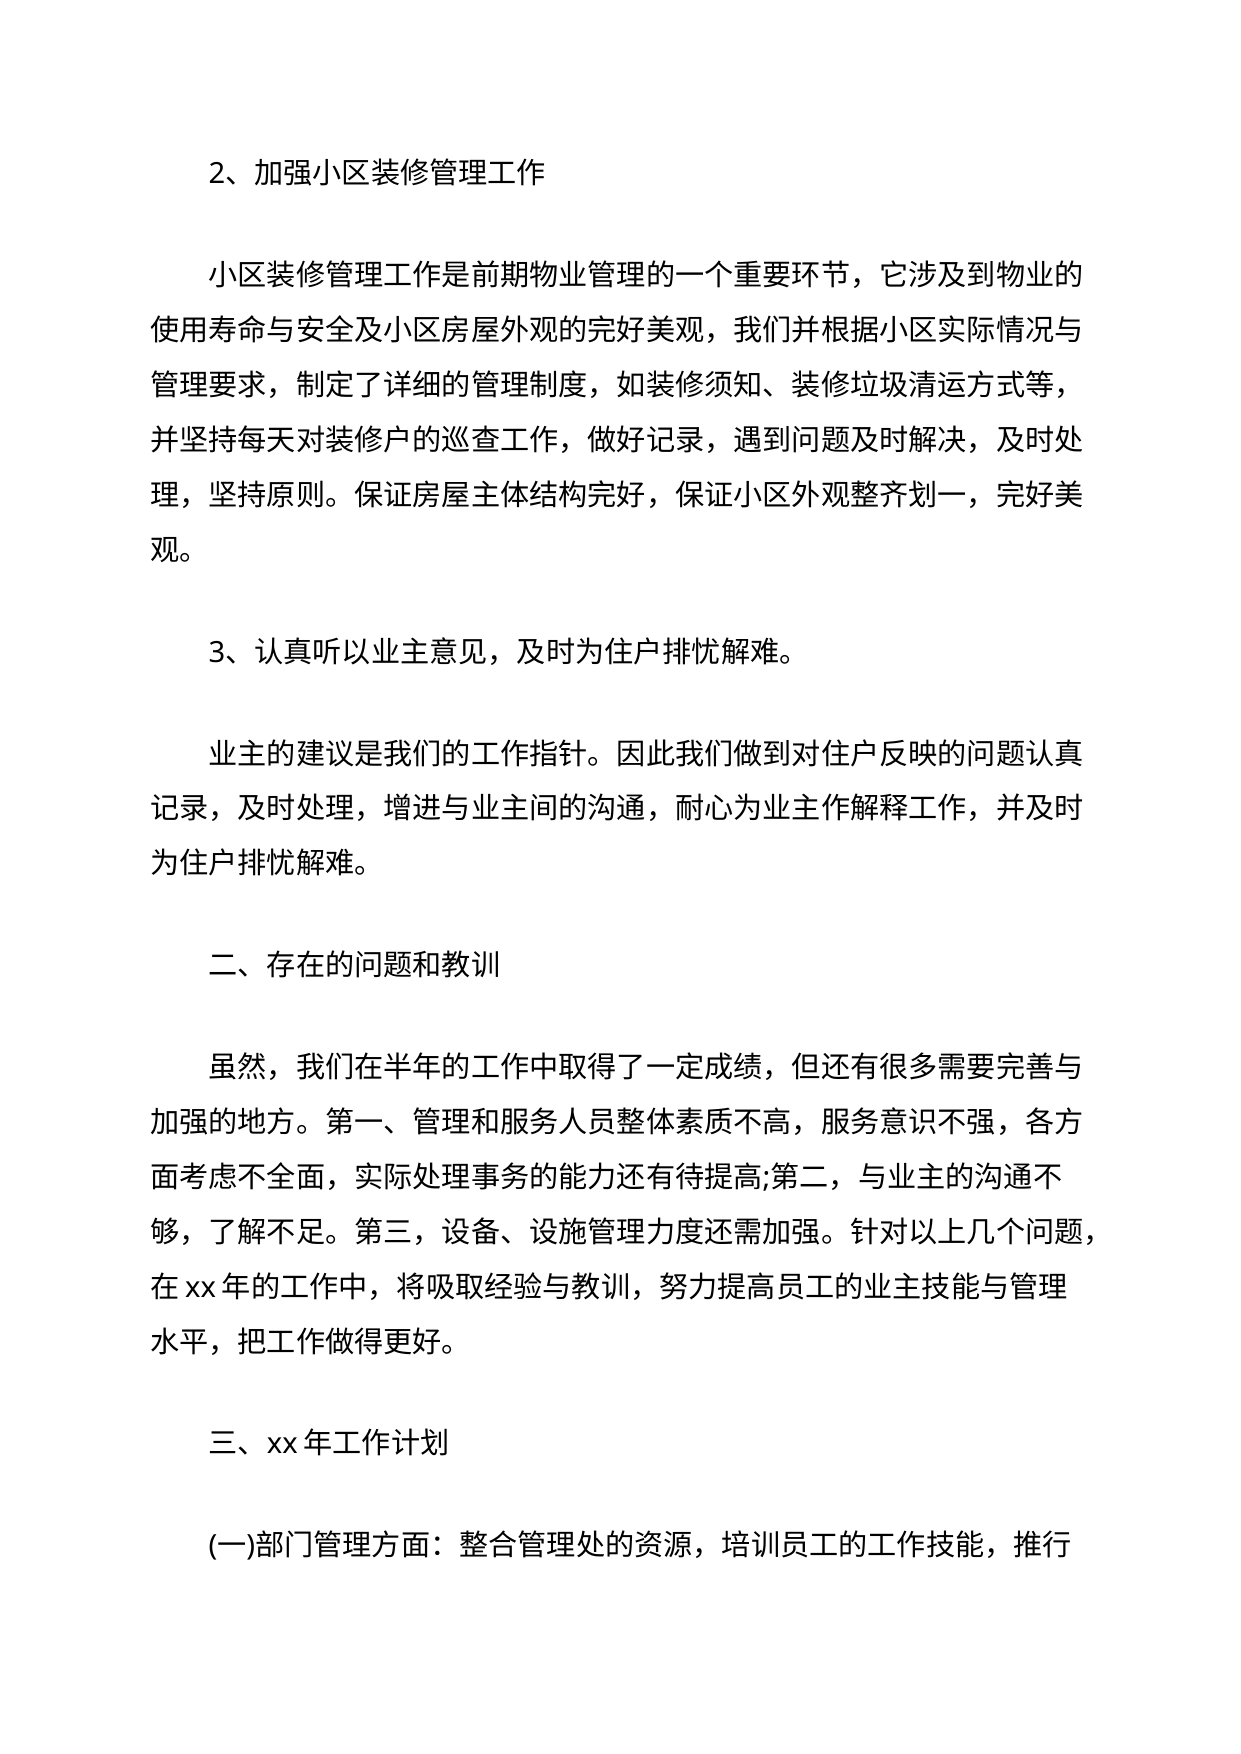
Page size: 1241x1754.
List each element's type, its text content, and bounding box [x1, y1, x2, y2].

text 小区装修管理工作是前期物业管理的一个重要环节，它涉及到物业的使用寿命与安全及小区房屋外观的完好美观，我们并根据小区实际情况与管理要求，制定了详细的管理制度，如装修须知、装修垃圾清运方式等，并坚持每天对装修户的巡查工作，做好记录，遇到问题及时解决，及时处理，坚持原则。保证房屋主体结构完好，保证小区外观整齐划一，完好美观。 [150, 252, 1090, 569]
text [150, 1522, 1090, 1564]
text 虽然，我们在半年的工作中取得了一定成绩，但还有很多需要完善与加强的地方。第一、管理和服务人员整体素质不高，服务意识不强，各方面考虑不全面，实际处理事务的能力还有待提高;第二，与业主的沟通不够，了解不足。第三，设备、设施管理力度还需加强。针对以上几个问题，在xx年的工作中，将吸取经验与教训，努力提高员工的业主技能与管理水平，把工作做得更好。 [150, 1043, 1090, 1361]
text 2、加强小区装修管理工作 [150, 150, 1090, 192]
text 业主的建议是我们的工作指针。因此我们做到对住户反映的问题认真记录，及时处理，增进与业主间的沟通，耐心为业主作解释工作，并及时为住户排忧解难。 [150, 730, 1090, 882]
text 二、存在的问题和教训 [150, 942, 1090, 984]
text 3、认真听以业主意见，及时为住户排忧解难。 [150, 628, 1090, 671]
text 三、xx年工作计划 [150, 1420, 1090, 1462]
